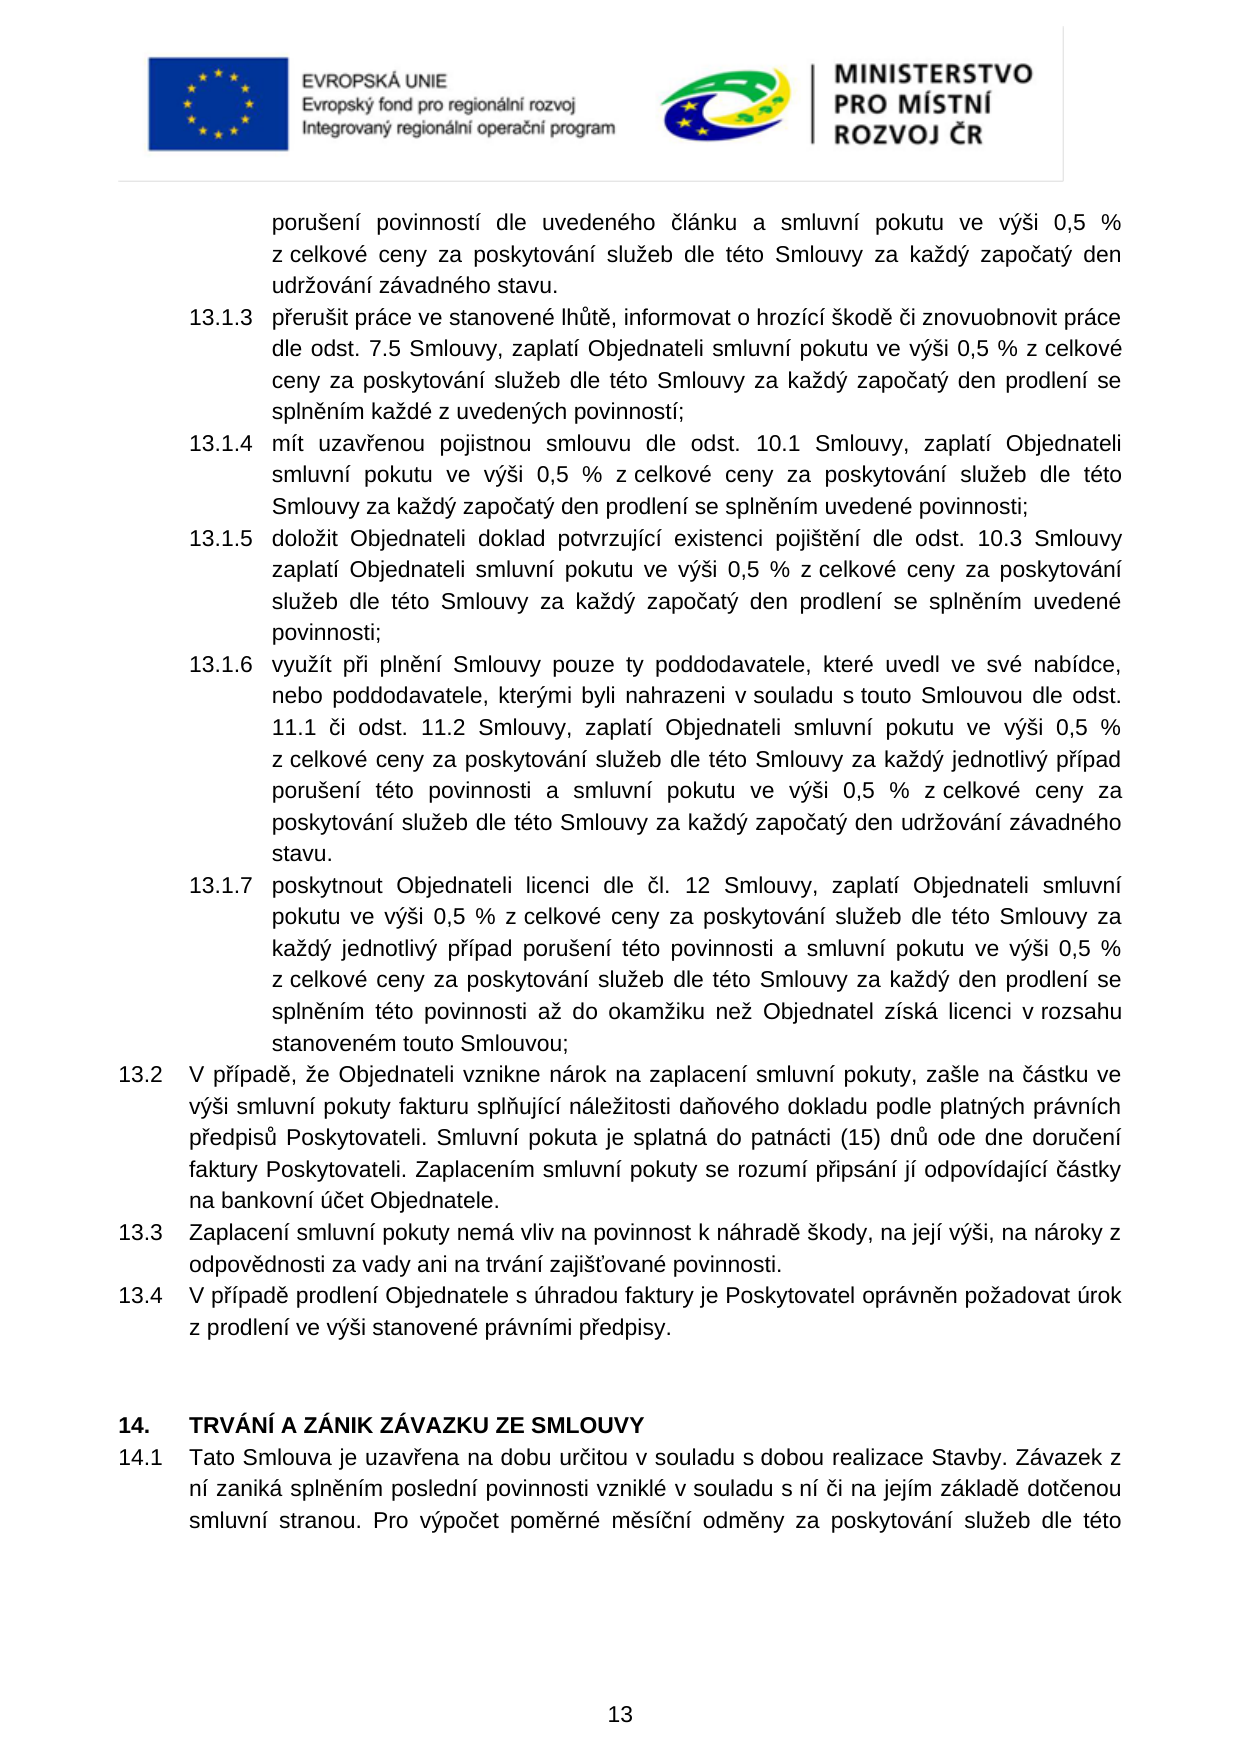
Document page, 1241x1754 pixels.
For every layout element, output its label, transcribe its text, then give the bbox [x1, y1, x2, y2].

list poskytnout Objednateli licenci dle čl. 12 Smlouvy, zaplatí Objednateli smluvní pokutu ve výši 0,5 % z celkové ceny za poskytování služeb dle této Smlouvy za každý jednotlivý případ porušení této povinnosti a smluvní pokutu ve výši 0,5 % z celkové ceny za poskytování služeb dle této Smlouvy za každý den prodlení se splněním této povinnosti až do okamžiku než Objednatel získá licenci v rozsahu stanoveném touto Smlouvou; [189, 872, 1122, 1056]
list doložit Objednateli doklad potvrzující existenci pojištění dle odst. 10.3 Smlouvy zaplatí Objednateli smluvní pokutu ve výši 0,5 % z celkové ceny za poskytování služeb dle této Smlouvy za každý započatý den prodlení se splněním uvedené povinnosti; [189, 524, 1122, 646]
text TRVÁNÍ A zánik ZÁVAZKU ZE SMLOUVY [118, 1412, 1122, 1438]
list mít uzavřenou pojistnou smlouvu dle odst. 10.1 Smlouvy, zaplatí Objednateli smluvní pokutu ve výši 0,5 % z celkové ceny za poskytování služeb dle této Smlouvy za každý započatý den prodlení se splněním uvedené povinnosti; [189, 430, 1122, 519]
list využít při plnění Smlouvy pouze ty poddodavatele, které uvedl ve své nabídce, nebo poddodavatele, kterými byli nahrazeni v souladu s touto Smlouvou dle odst. 11.1 či odst. 11.2 Smlouvy, zaplatí Objednateli smluvní pokutu ve výši 0,5 % z celkové ceny za poskytování služeb dle této Smlouvy za každý jednotlivý případ porušení této povinnosti a smluvní pokutu ve výši 0,5 % z celkové ceny za poskytování služeb dle této Smlouvy za každý započatý den udržování závadného stavu. [189, 651, 1122, 867]
list přerušit práce ve stanovené lhůtě, informovat o hrozící škodě či znovuobnovit práce dle odst. 7.5 Smlouvy, zaplatí Objednateli smluvní pokutu ve výši 0,5 % z celkové ceny za poskytování služeb dle této Smlouvy za každý započatý den prodlení se splněním každé z uvedených povinností; [189, 304, 1122, 425]
text V případě prodlení Objednatele s úhradou faktury je Poskytovatel oprávněn požadovat úrok z prodlení ve výši stanovené právními předpisy. [118, 1282, 1122, 1340]
text V případě, že Objednateli vznikne nárok na zaplacení smluvní pokuty, zašle na částku ve výši smluvní pokuty fakturu splňující náležitosti daňového dokladu podle platných právních předpisů Poskytovateli. Smluvní pokuta je splatná do patnácti (15) dnů ode dne doručení faktury Poskytovateli. Zaplacením smluvní pokuty se rozumí připsání jí odpovídající částky na bankovní účet Objednatele. [118, 1061, 1122, 1214]
picture [118, 26, 1065, 183]
text Zaplacení smluvní pokuty nemá vliv na povinnost k náhradě škody, na její výši, na nároky z odpovědnosti za vady ani na trvání zajišťované povinnosti. [118, 1219, 1122, 1277]
